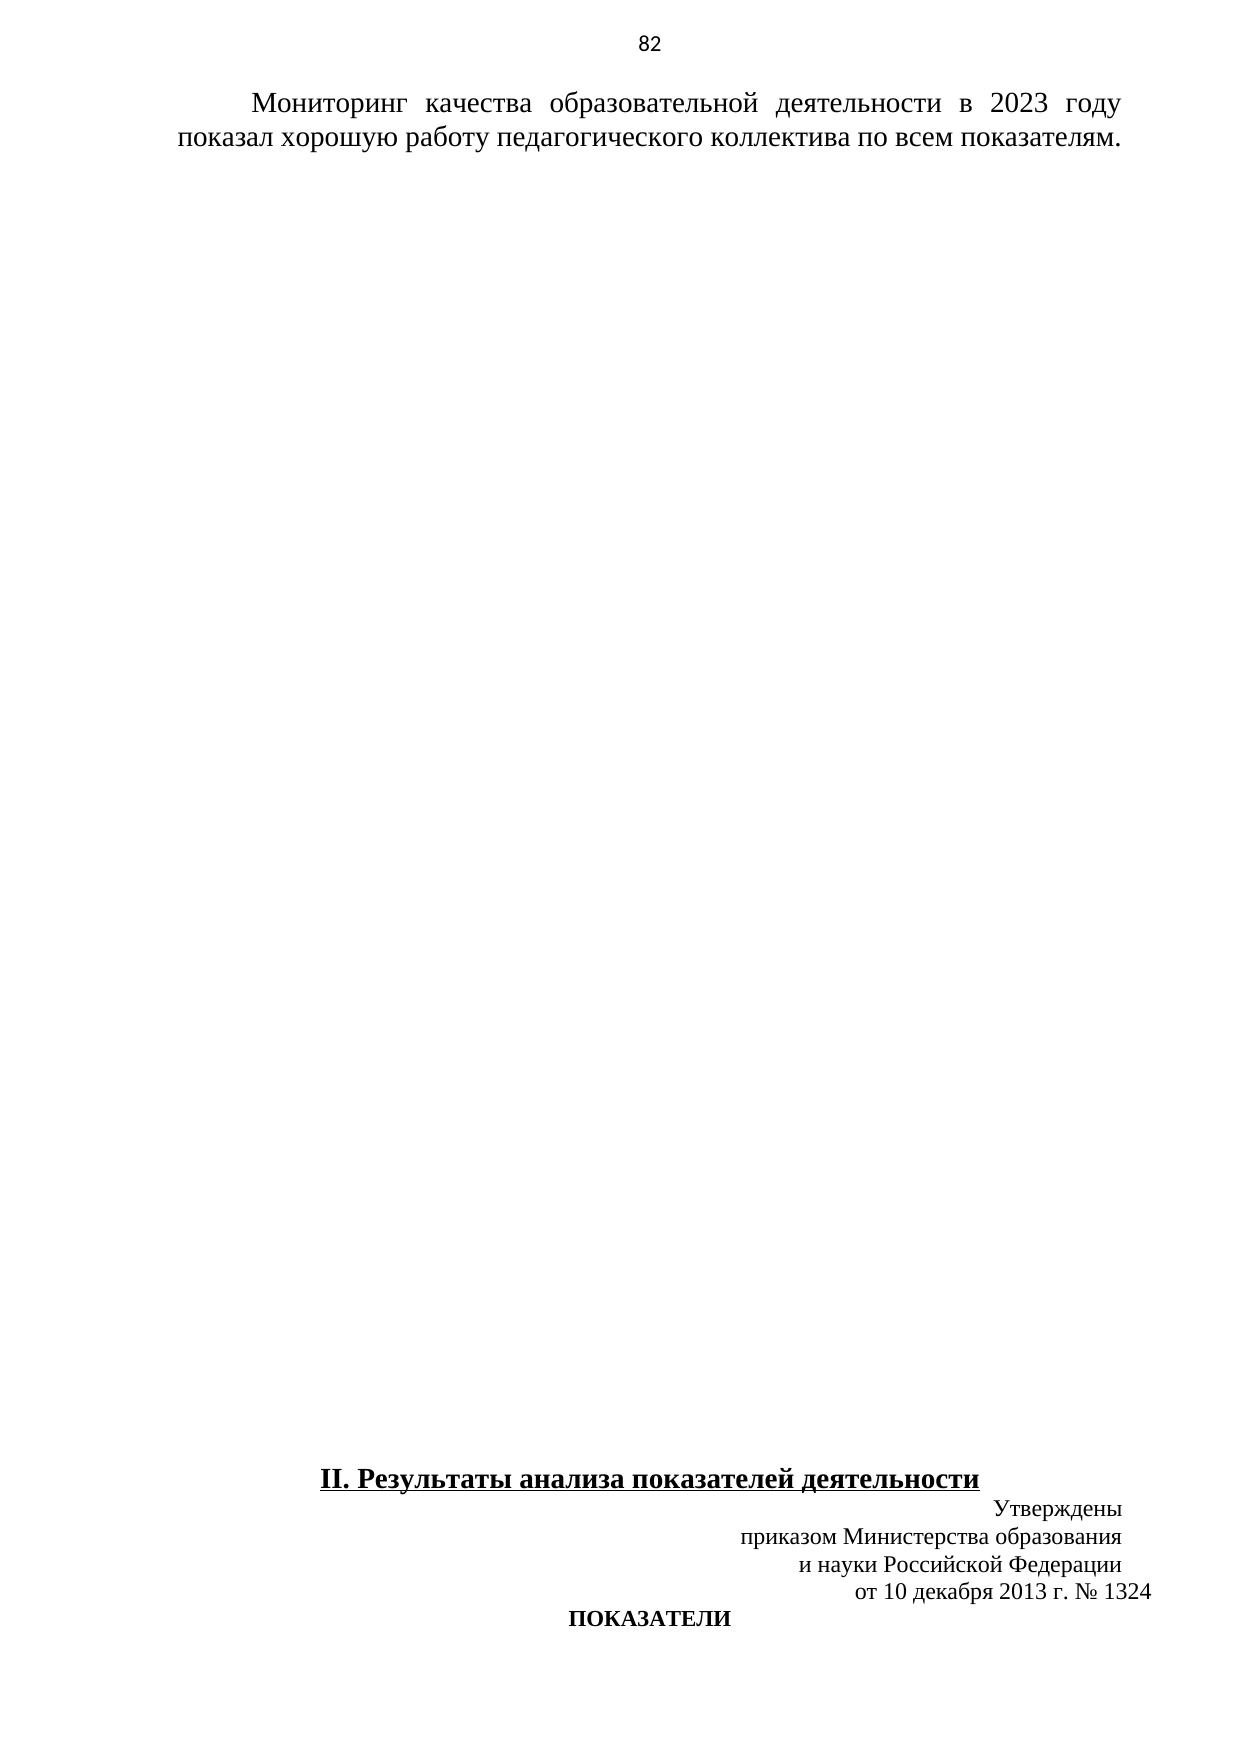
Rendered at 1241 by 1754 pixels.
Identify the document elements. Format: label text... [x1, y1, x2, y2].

text и науки Российской Федерации [177, 1549, 1122, 1577]
text Мониторинг качества образовательной деятельности в 2023 году показал хорошую работу педагогического коллектива по всем показателям. [177, 86, 1122, 153]
text приказом Министерства образования [177, 1522, 1122, 1549]
text от 10 декабря 2013 г. № 1324 [177, 1577, 1122, 1605]
text ПОКАЗАТЕЛИ [177, 1605, 1122, 1631]
text II. Результаты анализа показателей деятельности [177, 1461, 1122, 1494]
text Утверждены [177, 1494, 1122, 1522]
